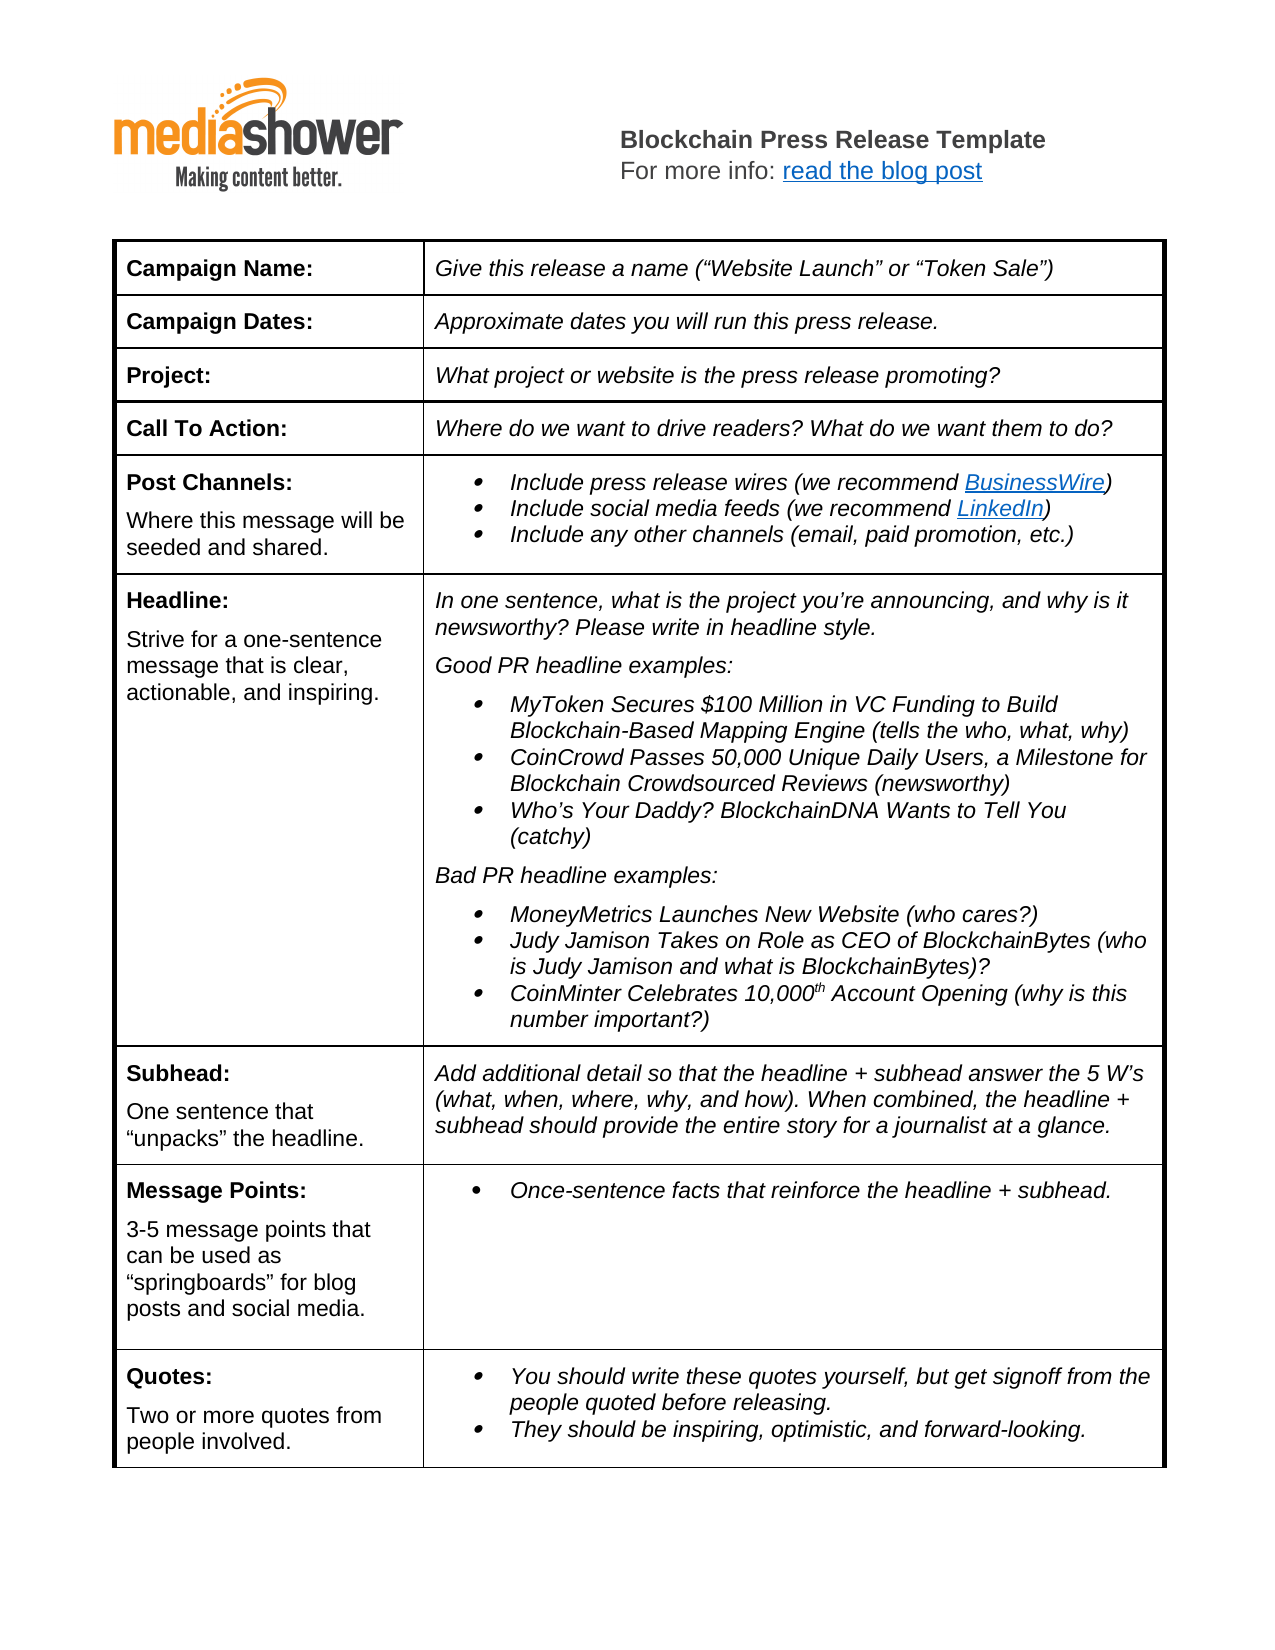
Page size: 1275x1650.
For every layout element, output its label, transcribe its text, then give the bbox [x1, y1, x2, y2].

table_cell In one sentence, what is the project you’re announcing, and why is it newsworthy? Please write in headline style. Good PR headline examples: MyToken Secures $100 Million in VC Funding to Build Blockchain-Based Mapping Engine (tells the who, what, why) CoinCrowd Passes 50,000 Unique Daily Users, a Milestone for Blockchain Crowdsourced Reviews (newsworthy) Who’s Your Daddy? BlockchainDNA Wants to Tell You (catchy) Bad PR headline examples: MoneyMetrics Launches New Website (who cares?) Judy Jamison Takes on Role as CEO of BlockchainBytes (who is Judy Jamison and what is BlockchainBytes)? CoinMinter Celebrates 10,000th Account Opening (why is this number important?) [424, 575, 1162, 1045]
table_header Campaign Name: [117, 242, 423, 293]
table_cell Once-sentence facts that reinforce the headline + subhead. [424, 1165, 1162, 1349]
table_header Give this release a name (“Website Launch” or “Token Sale”) [425, 242, 1162, 293]
table_cell Call To Action: [117, 403, 423, 454]
table_cell Approximate dates you will run this press release. [424, 296, 1162, 347]
table_cell You should write these quotes yourself, but get signoff from the people quoted before releasing. They should be inspiring, optimistic, and forward-looking. [424, 1350, 1162, 1467]
table_cell Headline: Strive for a one-sentence message that is clear, actionable, and inspiring. [117, 575, 423, 1045]
table_cell Campaign Dates: [117, 296, 423, 347]
picture [112, 75, 405, 193]
table_cell Where do we want to drive readers? What do we want them to do? [424, 403, 1162, 454]
table_cell Add additional detail so that the headline + subhead answer the 5 W’s (what, when, where, why, and how). When combined, the headline + subhead should provide the entire story for a journalist at a glance. [424, 1047, 1162, 1163]
table_cell Project: [117, 349, 423, 400]
table_cell Message Points: 3-5 message points that can be used as “springboards” for blog posts and social media. [117, 1165, 423, 1349]
table_cell Post Channels: Where this message will be seeded and shared. [117, 456, 423, 572]
table_cell What project or website is the press release promoting? [424, 349, 1162, 400]
table_cell Subhead: One sentence that “unpacks” the headline. [117, 1047, 423, 1163]
table_cell Include press release wires (we recommend BusinessWire) Include social media feeds (we recommend LinkedIn) Include any other channels (email, paid promotion, etc.) [424, 456, 1162, 572]
table_cell Quotes: Two or more quotes from people involved. [117, 1350, 423, 1467]
